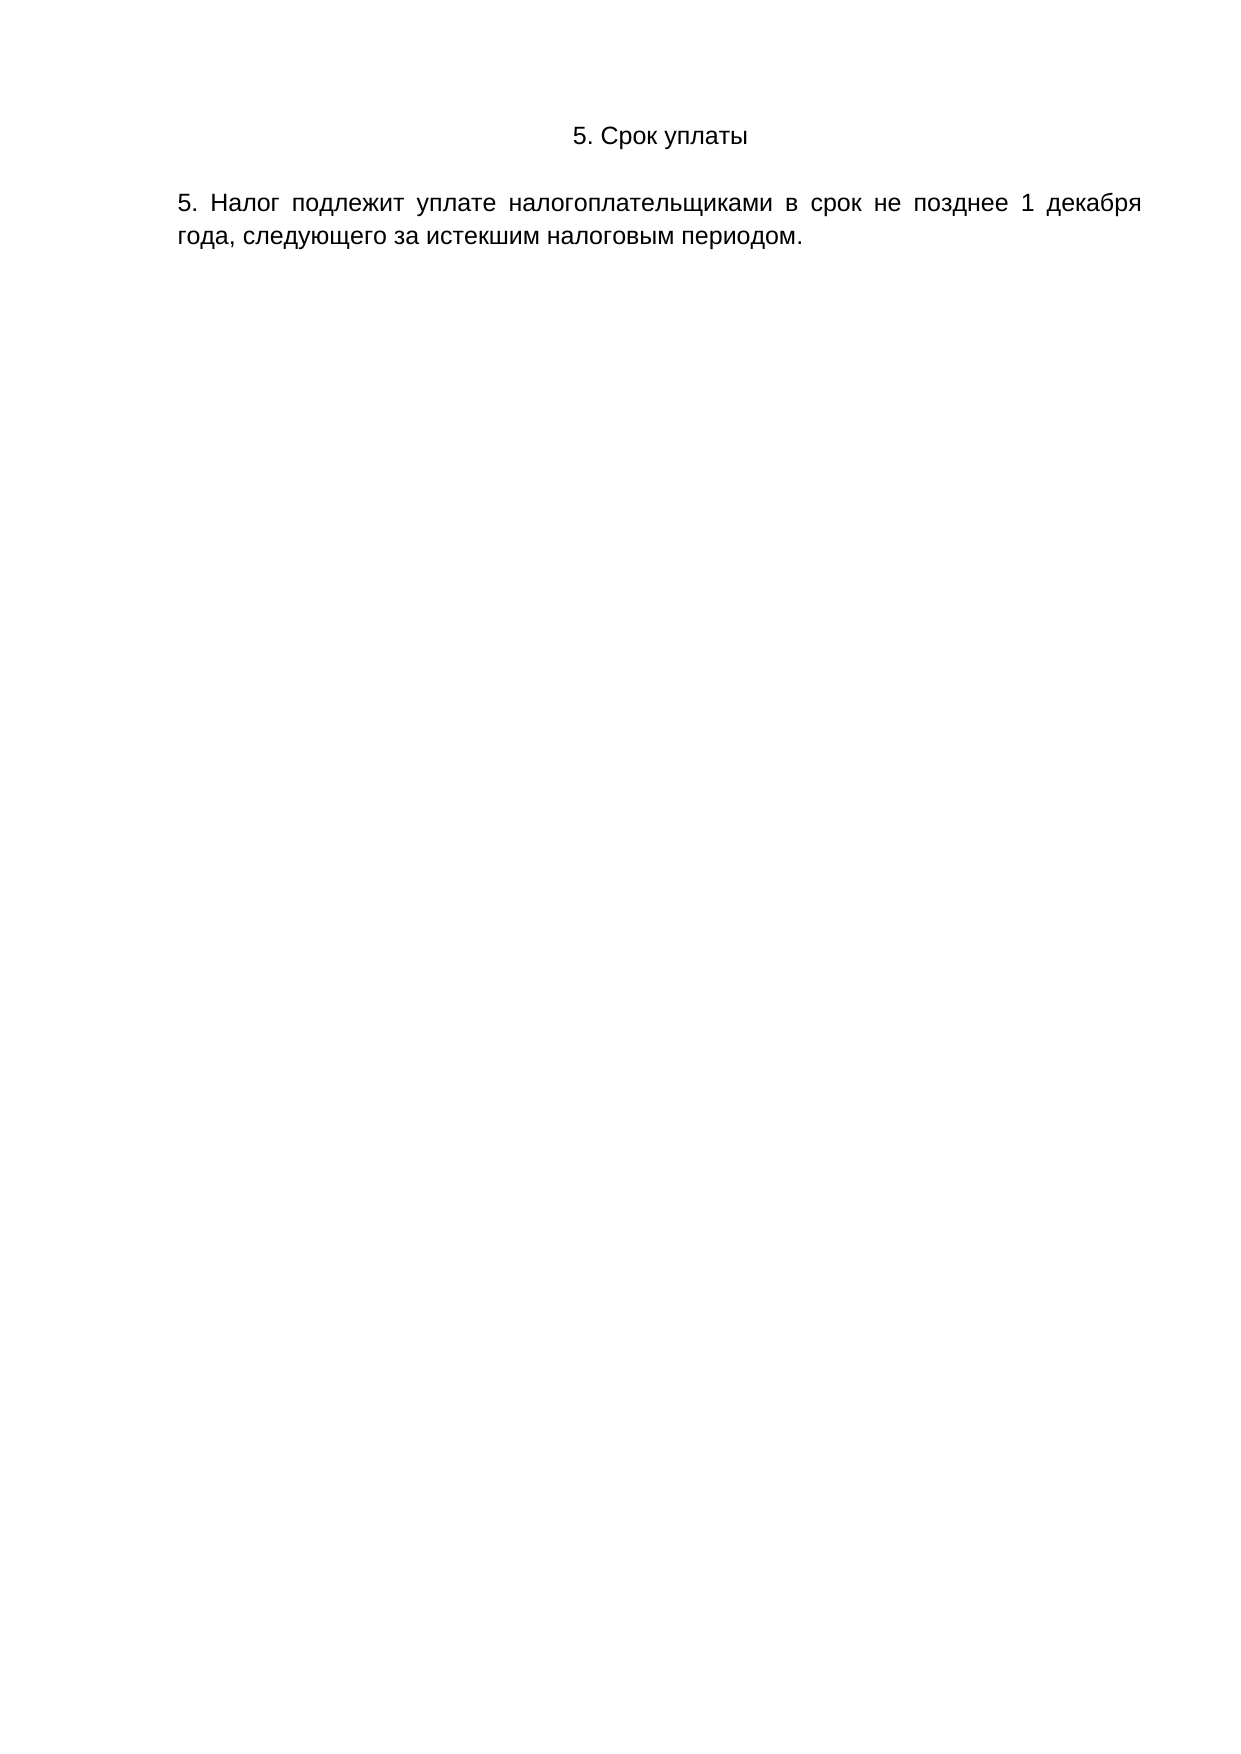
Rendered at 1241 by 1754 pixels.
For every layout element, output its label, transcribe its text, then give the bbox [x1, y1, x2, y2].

text 5. Налог подлежит уплате налогоплательщиками в срок не позднее 1 декабря года, следующего за истекшим налоговым периодом. [177, 184, 1143, 251]
text 5. Срок уплаты [177, 118, 1143, 151]
